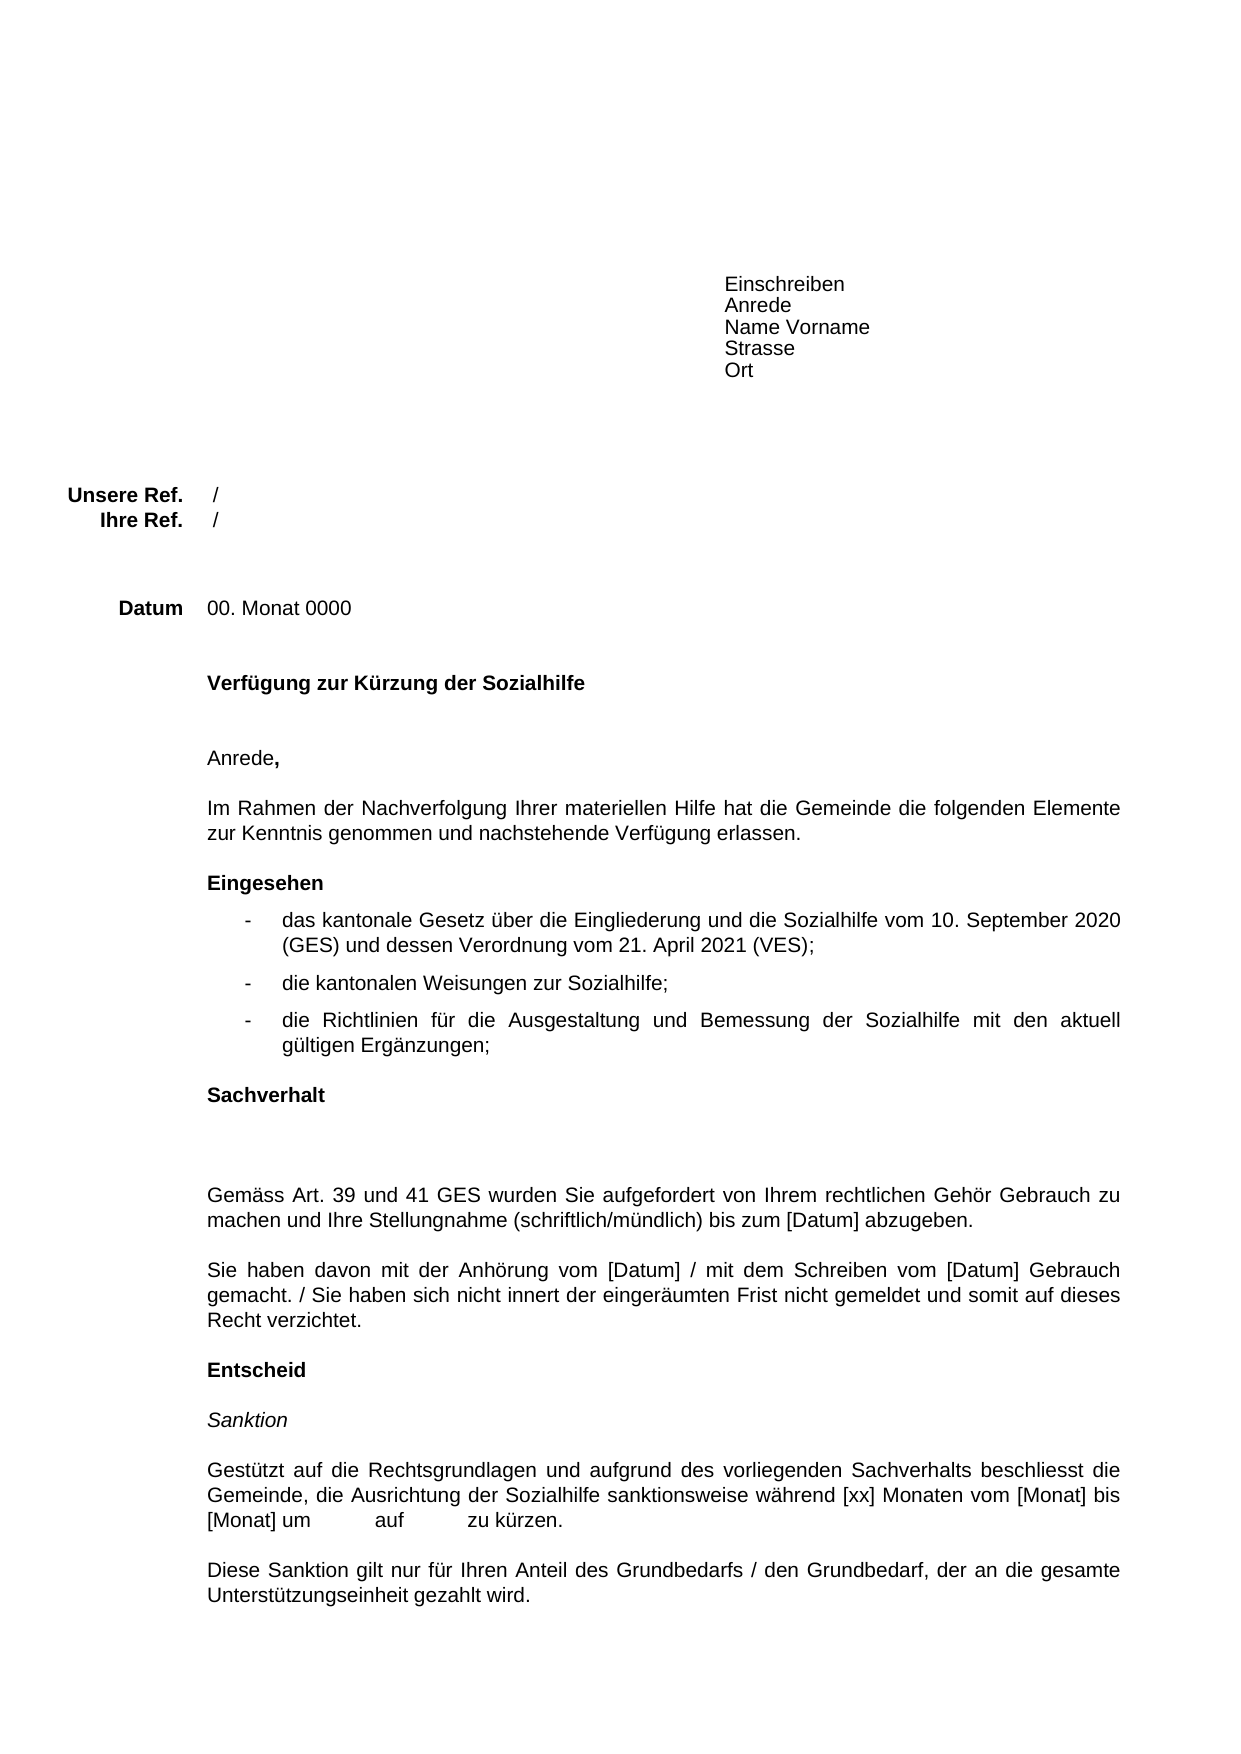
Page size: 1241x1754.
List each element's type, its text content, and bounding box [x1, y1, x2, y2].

text Gestützt auf die Rechtsgrundlagen und aufgrund des vorliegenden Sachverhalts beschliesst die Gemeinde, die Ausrichtung der Sozialhilfe sanktionsweise während [xx] Monaten vom [Monat] bis [Monat] um auf zu kürzen. [207, 1458, 1122, 1533]
text Strasse [724, 338, 1063, 360]
text Gemäss Art. 39 und 41 GES wurden Sie aufgefordert von Ihrem rechtlichen Gehör Gebrauch zu machen und Ihre Stellungnahme (schriftlich/mündlich) bis zum [Datum] abzugeben. [207, 1183, 1122, 1233]
text Diese Sanktion gilt nur für Ihren Anteil des Grundbedarfs / den Grundbedarf, der an die gesamte Unterstützungseinheit gezahlt wird. [207, 1558, 1122, 1608]
text Anrede, [207, 745, 1122, 770]
text Ihre Ref. / [59, 508, 1122, 533]
text Eingesehen [207, 870, 1122, 895]
text Anrede [724, 295, 1063, 317]
text Ort [724, 360, 1063, 382]
text Sanktion [207, 1408, 1122, 1433]
text Name Vorname [724, 317, 1063, 338]
text Sie haben davon mit der Anhörung vom [Datum] / mit dem Schreiben vom [Datum] Gebrauch gemacht. / Sie haben sich nicht innert der eingeräumten Frist nicht gemeldet und somit auf dieses Recht verzichtet. [207, 1258, 1122, 1333]
list die kantonalen Weisungen zur Sozialhilfe; [244, 970, 1122, 995]
list die Richtlinien für die Ausgestaltung und Bemessung der Sozialhilfe mit den aktuell gültigen Ergänzungen; [244, 1008, 1122, 1058]
text Unsere Ref. / [59, 483, 1122, 508]
text Einschreiben [724, 274, 1063, 295]
text Datum 00. Monat 0000 [59, 595, 1122, 620]
text Sachverhalt [207, 1083, 1122, 1108]
text Entscheid [207, 1358, 1122, 1383]
text Verfügung zur Kürzung der Sozialhilfe [207, 670, 1122, 695]
text Im Rahmen der Nachverfolgung Ihrer materiellen Hilfe hat die Gemeinde die folgenden Elemente zur Kenntnis genommen und nachstehende Verfügung erlassen. [207, 795, 1122, 845]
list das kantonale Gesetz über die Eingliederung und die Sozialhilfe vom 10. September 2020 (GES) und dessen Verordnung vom 21. April 2021 (VES); [244, 908, 1122, 958]
